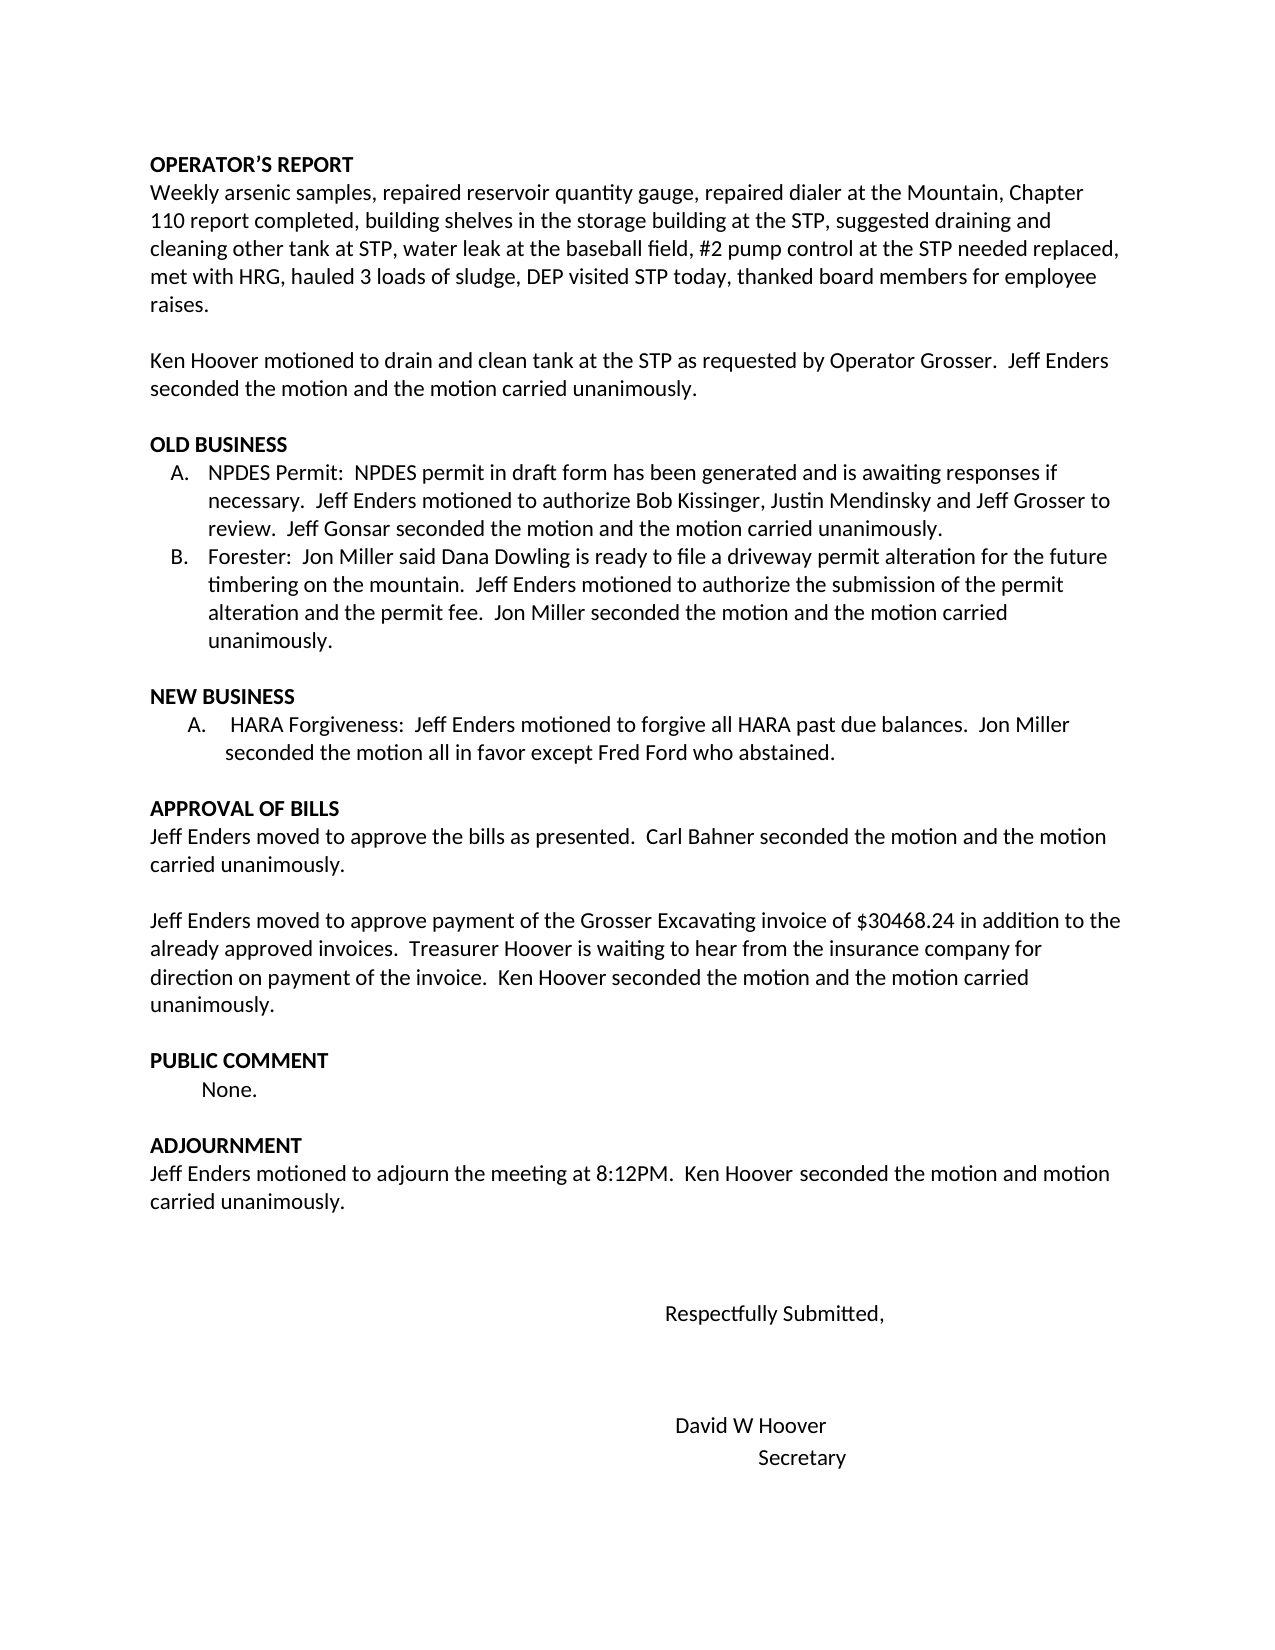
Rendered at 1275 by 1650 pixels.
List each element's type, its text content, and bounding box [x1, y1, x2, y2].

text OPERATOR’S REPORT [150, 150, 1125, 178]
list NPDES Permit: NPDES permit in draft form has been generated and is awaiting responses if necessary. Jeff Enders motioned to authorize Bob Kissinger, Justin Mendinsky and Jeff Grosser to review. Jeff Gonsar seconded the motion and the motion carried unanimously. [170, 458, 1125, 542]
text OLD BUSINESS [150, 430, 1125, 458]
text David W Hoover Secretary [150, 1411, 1125, 1471]
text NEW BUSINESS [150, 682, 1125, 710]
text Respectfully Submitted, [150, 1299, 1125, 1327]
text Ken Hoover motioned to drain and clean tank at the STP as requested by Operator Grosser. Jeff Enders seconded the motion and the motion carried unanimously. [150, 346, 1125, 402]
text APPROVAL OF BILLS [150, 794, 1125, 822]
text Jeff Enders moved to approve the bills as presented. Carl Bahner seconded the motion and the motion carried unanimously. [150, 822, 1125, 878]
list HARA Forgiveness: Jeff Enders motioned to forgive all HARA past due balances. Jon Miller seconded the motion all in favor except Fred Ford who abstained. [187, 710, 1125, 766]
list Forester: Jon Miller said Dana Dowling is ready to file a driveway permit alteration for the future timbering on the mountain. Jeff Enders motioned to authorize the submission of the permit alteration and the permit fee. Jon Miller seconded the motion and the motion carried unanimously. [170, 542, 1125, 654]
text Jeff Enders motioned to adjourn the meeting at 8:12PM. Ken Hoover seconded the motion and motion carried unanimously. [150, 1159, 1125, 1215]
text Jeff Enders moved to approve payment of the Grosser Excavating invoice of $30468.24 in addition to the already approved invoices. Treasurer Hoover is waiting to hear from the insurance company for direction on payment of the invoice. Ken Hoover seconded the motion and the motion carried unanimously. [150, 907, 1125, 1019]
text None. [150, 1075, 1125, 1103]
text PUBLIC COMMENT [150, 1047, 1125, 1075]
text ADJOURNMENT [150, 1131, 1125, 1159]
text Weekly arsenic samples, repaired reservoir quantity gauge, repaired dialer at the Mountain, Chapter 110 report completed, building shelves in the storage building at the STP, suggested draining and cleaning other tank at STP, water leak at the baseball field, #2 pump control at the STP needed replaced, met with HRG, hauled 3 loads of sludge, DEP visited STP today, thanked board members for employee raises. [150, 178, 1125, 318]
